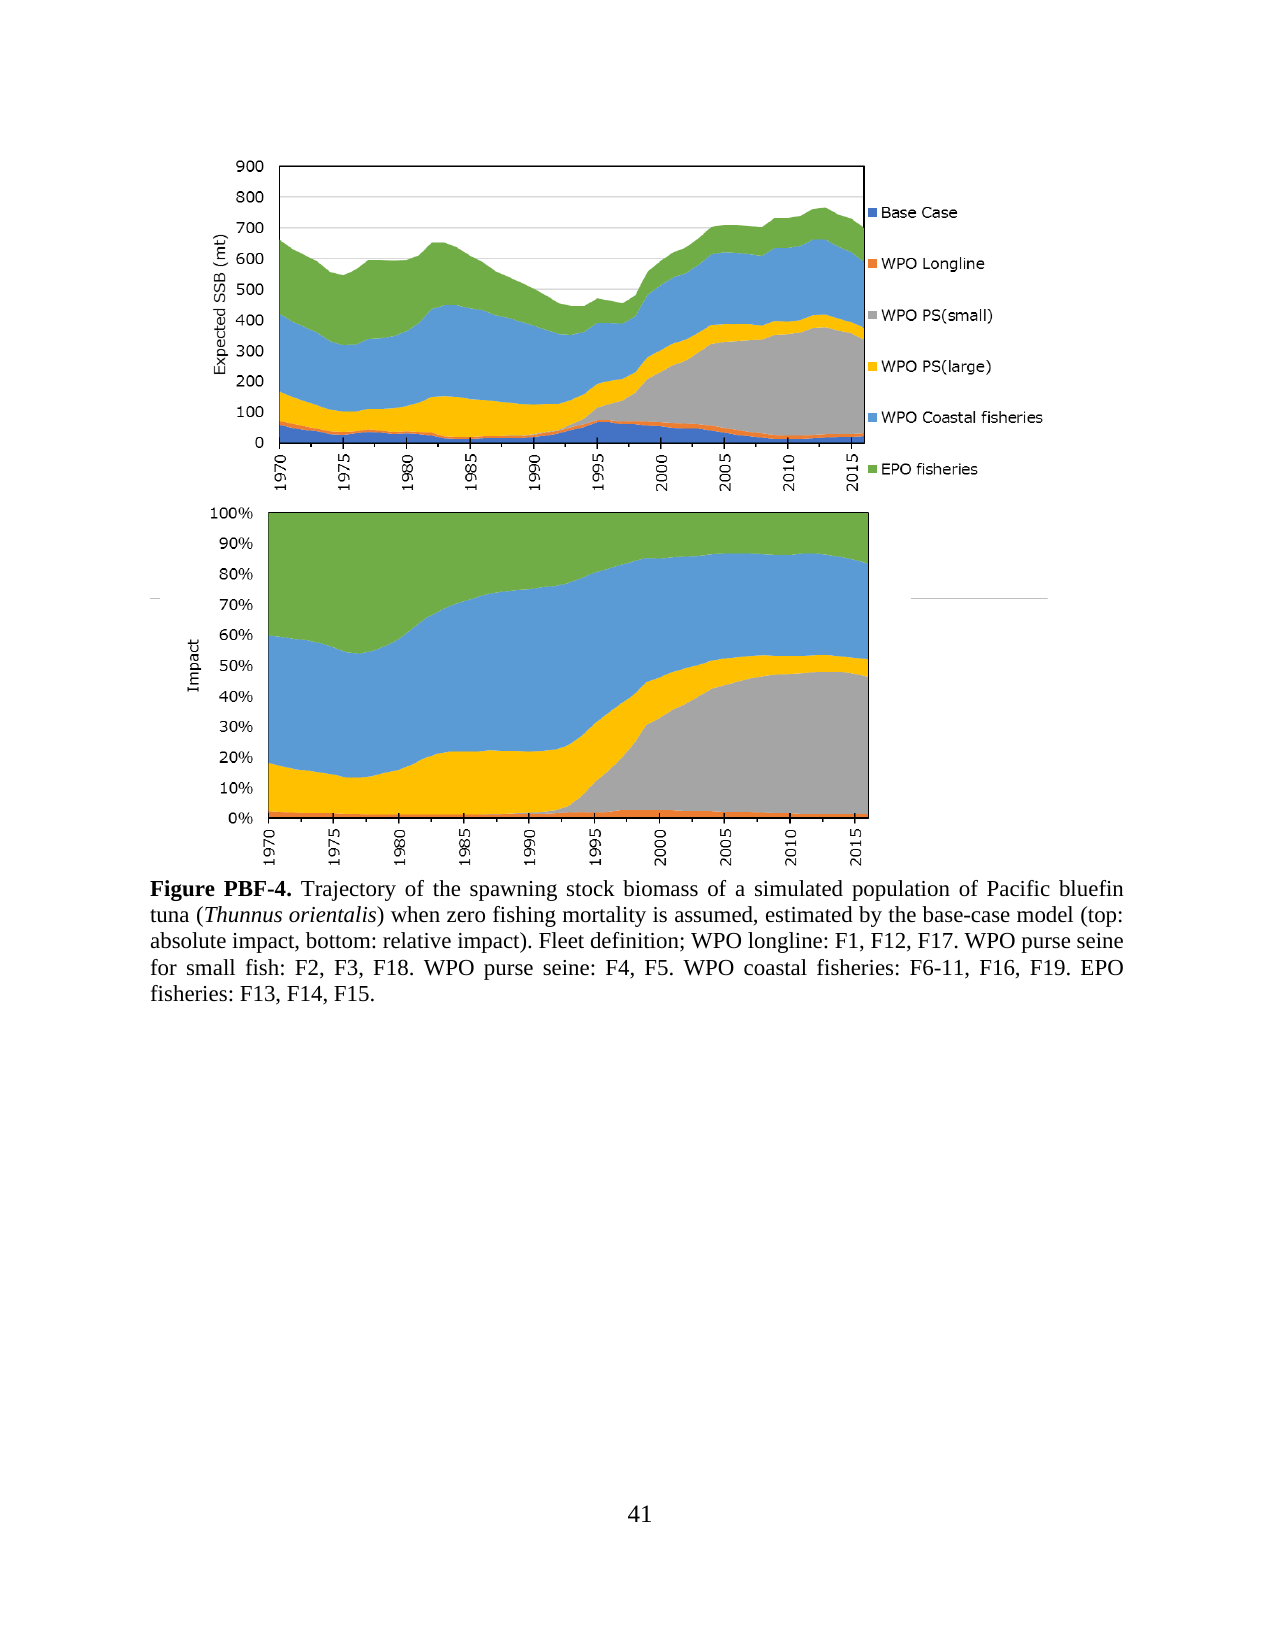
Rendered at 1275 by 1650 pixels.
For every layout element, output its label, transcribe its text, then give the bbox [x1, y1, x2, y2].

picture [150, 150, 1048, 875]
text Figure PBF-4. Trajectory of the spawning stock biomass of a simulated population of Pacific bluefin tuna (Thunnus orientalis) when zero fishing mortality is assumed, estimated by the base-case model (top: absolute impact, bottom: relative impact). Fleet definition; WPO longline: F1, F12, F17. WPO purse seine for small fish: F2, F3, F18. WPO purse seine: F4, F5. WPO coastal fisheries: F6-11, F16, F19. EPO fisheries: F13, F14, F15. [150, 874, 1125, 1006]
